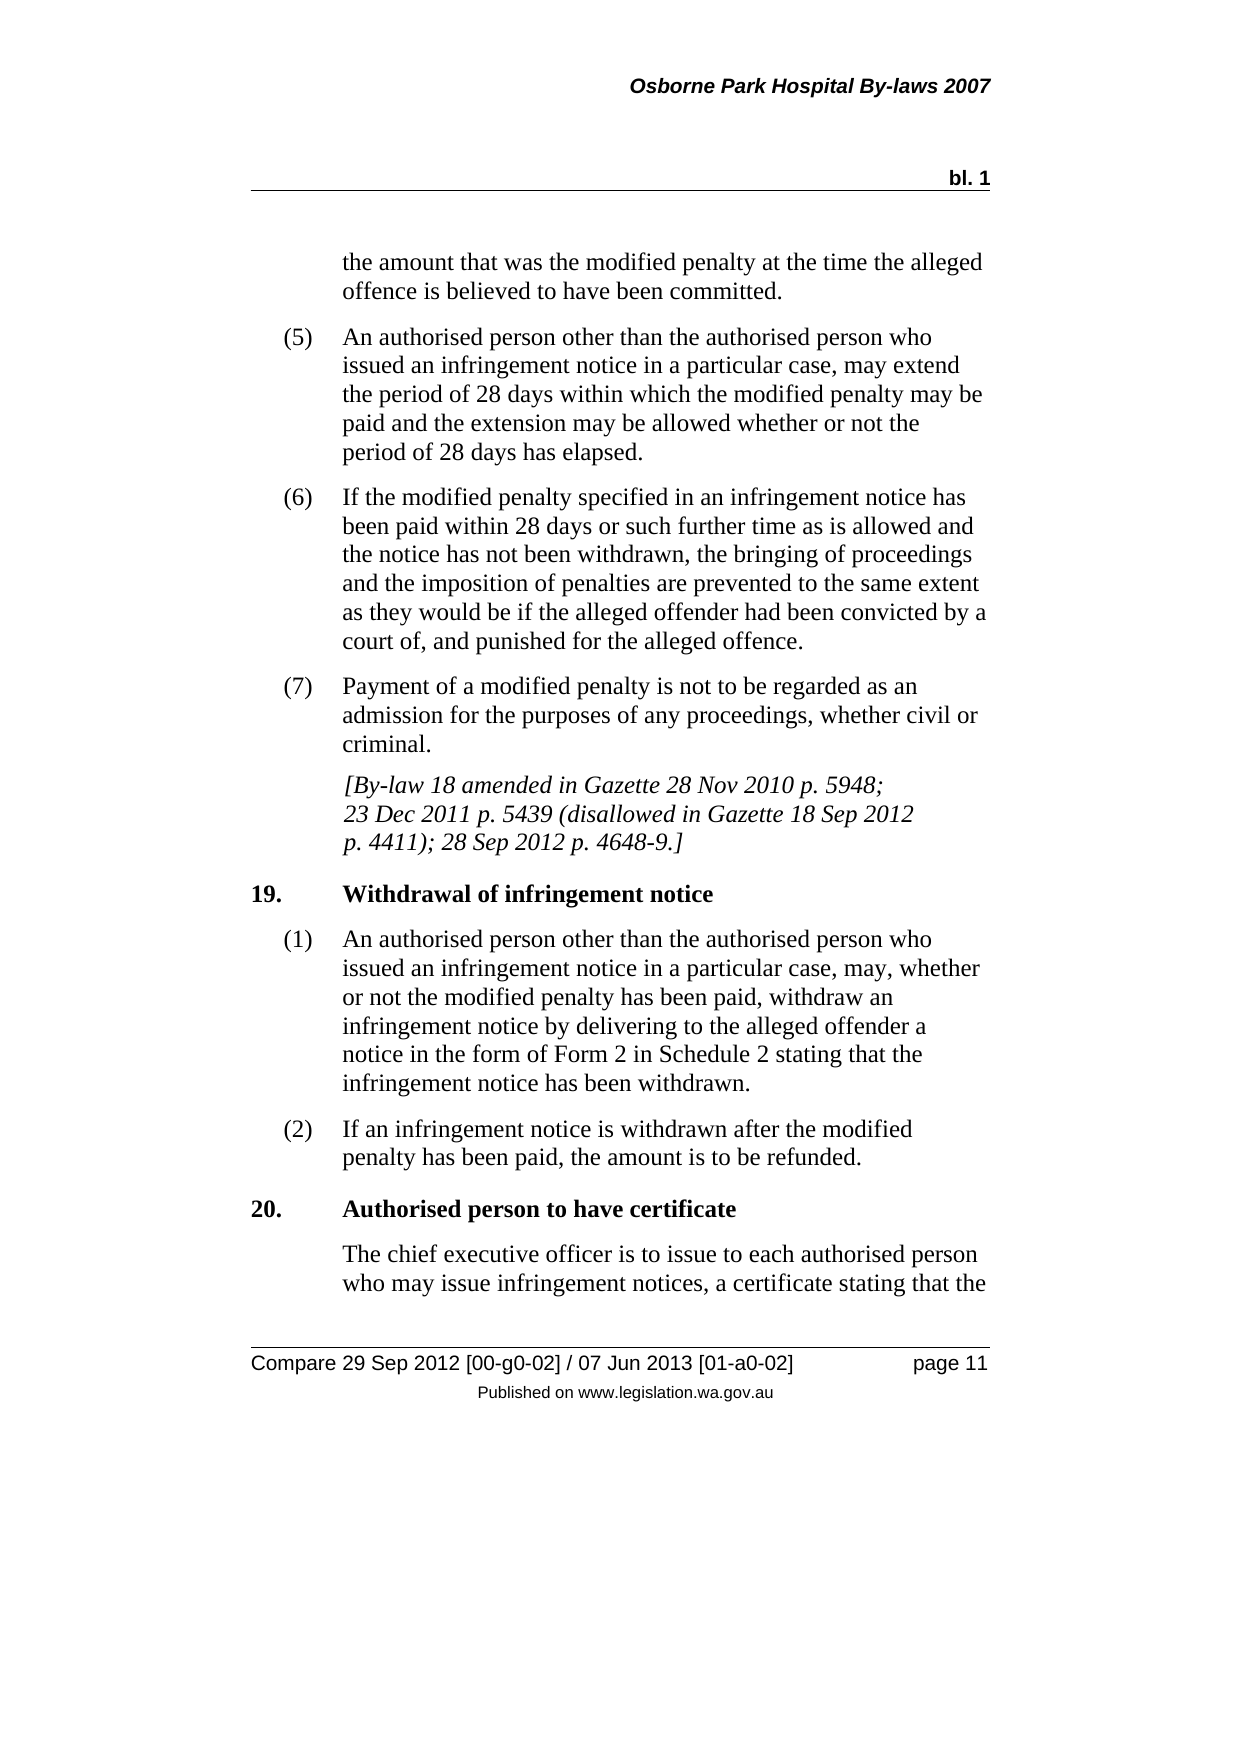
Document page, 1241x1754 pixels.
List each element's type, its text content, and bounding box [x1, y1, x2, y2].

subtitle 19. Withdrawal of infringement notice [251, 879, 990, 908]
text (7) Payment of a modified penalty is not to be regarded as an admission for the purposes of any proceedings, whether civil or criminal. [251, 671, 990, 757]
text (5) An authorised person other than the authorised person who issued an infringement notice in a particular case, may extend the period of 28 days within which the modified penalty may be paid and the extension may be allowed whether or not the period of 28 days has elapsed. [251, 322, 990, 465]
text [By-law 18 amended in Gazette 28 Nov 2010 p. 5948; 23 Dec 2011 p. 5439 (disallowed in Gazette 18 Sep 2012 p. 4411); 28 Sep 2012 p. 4648-9.] [251, 770, 990, 856]
text (2) If an infringement notice is withdrawn after the modified penalty has been paid, the amount is to be refunded. [251, 1114, 990, 1171]
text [251, 1239, 990, 1297]
subtitle 20. Authorised person to have certificate [251, 1194, 990, 1223]
text (6) If the modified penalty specified in an infringement notice has been paid within 28 days or such further time as is allowed and the notice has not been withdrawn, the bringing of proceedings and the imposition of penalties are prevented to the same extent as they would be if the alleged offender had been convicted by a court of, and punished for the alleged offence. [251, 482, 990, 654]
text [251, 247, 990, 305]
text (1) An authorised person other than the authorised person who issued an infringement notice in a particular case, may, whether or not the modified penalty has been paid, withdraw an infringement notice by delivering to the alleged offender a notice in the form of Form 2 in Schedule 2 stating that the infringement notice has been withdrawn. [251, 924, 990, 1097]
